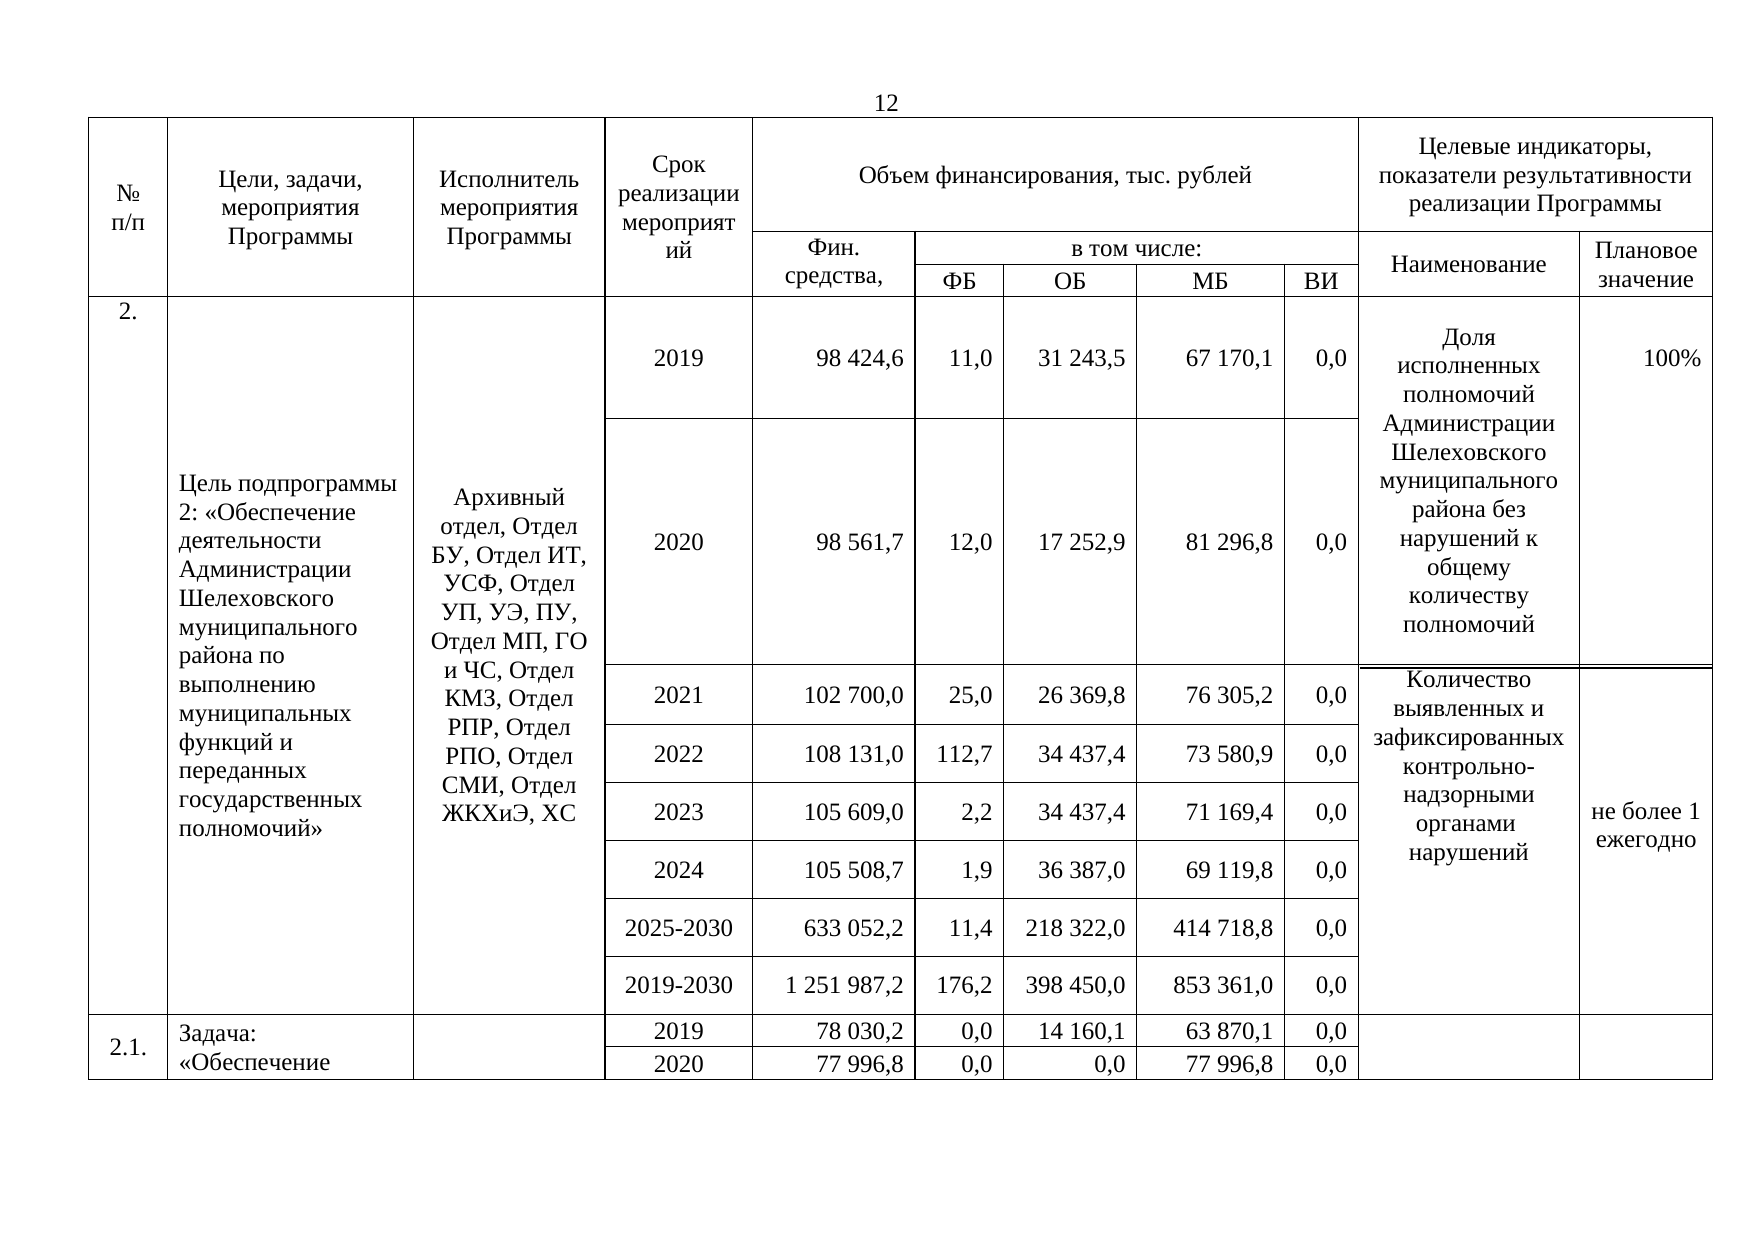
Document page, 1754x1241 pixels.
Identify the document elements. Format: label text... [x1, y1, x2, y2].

table_cell 34 437,4 [1004, 783, 1136, 840]
table_cell 12,0 [916, 419, 1003, 663]
table_cell 77 996,8 [1137, 1047, 1284, 1079]
table_cell [414, 1015, 604, 1079]
table_cell 2024 [606, 841, 752, 898]
table_cell 14 160,1 [1004, 1015, 1136, 1046]
table_header № п/п [89, 118, 167, 296]
table_header Объем финансирования, тыс. рублей [753, 118, 1358, 231]
table_cell 0,0 [1285, 419, 1358, 663]
table_cell 1 251 987,2 [753, 957, 914, 1013]
table_cell 0,0 [916, 1047, 1003, 1079]
table_cell 63 870,1 [1137, 1015, 1284, 1046]
table_cell 0,0 [1285, 665, 1358, 724]
table_cell 2019 [606, 297, 752, 418]
table_cell [1580, 418, 1712, 663]
table_cell 77 996,8 [753, 1047, 914, 1079]
table_cell 2025-2030 [606, 899, 752, 956]
table_cell Наименование [1359, 232, 1579, 296]
table_cell 11,4 [916, 899, 1003, 956]
table_cell 1,9 [916, 841, 1003, 898]
table_cell 69 119,8 [1137, 841, 1284, 898]
table_cell 98 424,6 [753, 297, 914, 418]
table_cell МБ [1137, 265, 1284, 296]
table_cell 2020 [606, 1047, 752, 1079]
table_cell 17 252,9 [1004, 419, 1136, 663]
table_cell Плановое значение [1580, 232, 1712, 296]
table_cell 11,0 [916, 297, 1003, 418]
table_cell в том числе: [916, 232, 1358, 263]
table_cell 26 369,8 [1004, 665, 1136, 724]
table_cell 633 052,2 [753, 899, 914, 956]
table_cell 34 437,4 [1004, 725, 1136, 782]
table_cell не более 1 ежегодно [1580, 669, 1712, 1013]
table_cell 25,0 [916, 665, 1003, 724]
table_cell Доля исполненных полномочий Администрации Шелеховского муниципального района без нарушений к общему количеству полномочий [1359, 297, 1579, 663]
table_header Срок реализации мероприятий [606, 118, 752, 296]
table_header Исполнитель мероприятия Программы [414, 118, 604, 296]
table_cell 0,0 [1285, 725, 1358, 782]
table_cell 0,0 [1004, 1047, 1136, 1079]
table_cell 105 508,7 [753, 841, 914, 898]
table_cell 2,2 [916, 783, 1003, 840]
table_cell 112,7 [916, 725, 1003, 782]
table_cell 414 718,8 [1137, 899, 1284, 956]
table_cell 398 450,0 [1004, 957, 1136, 1013]
table_cell 2023 [606, 783, 752, 840]
table_cell 78 030,2 [753, 1015, 914, 1046]
table_cell 853 361,0 [1137, 957, 1284, 1013]
table_cell Архивный отдел, Отдел БУ, Отдел ИТ, УСФ, Отдел УП, УЭ, ПУ, Отдел МП, ГО и ЧС, Отдел КМЗ, Отдел РПР, Отдел РПО, Отдел СМИ, Отдел ЖКХиЭ, ХС [414, 297, 604, 1013]
table_cell 2019-2030 [606, 957, 752, 1013]
table_cell 105 609,0 [753, 783, 914, 840]
table_cell 2020 [606, 419, 752, 663]
table_cell ВИ [1285, 265, 1358, 296]
table_cell 0,0 [1285, 1015, 1358, 1046]
table_cell 76 305,2 [1137, 665, 1284, 724]
table_cell [1580, 1015, 1712, 1079]
table_cell 100% [1580, 297, 1712, 418]
table_cell ОБ [1004, 265, 1136, 296]
table_cell 2021 [606, 665, 752, 724]
table_cell 0,0 [1285, 899, 1358, 956]
table_cell 0,0 [1285, 297, 1358, 418]
table_cell Цель подпрограммы 2: «Обеспечение деятельности Администрации Шелеховского муниципального района по выполнению муниципальных функций и переданных государственных полномочий» [168, 297, 413, 1013]
table_cell 73 580,9 [1137, 725, 1284, 782]
table_cell 98 561,7 [753, 419, 914, 663]
table_cell Фин. средства, всего [753, 232, 914, 296]
table_cell Количество выявленных и зафиксированных контрольно-надзорными органами нарушений [1359, 665, 1579, 1013]
table_cell 0,0 [1285, 1047, 1358, 1079]
table_cell 2. [89, 297, 167, 1013]
table_cell 67 170,1 [1137, 297, 1284, 418]
table_cell 81 296,8 [1137, 419, 1284, 663]
table_cell ФБ [916, 265, 1003, 296]
table_cell 71 169,4 [1137, 783, 1284, 840]
table_cell 218 322,0 [1004, 899, 1136, 956]
table_cell 2.1. [89, 1015, 167, 1079]
table_cell Задача: «Обеспечение деятельности Администрации Шелеховского муниципального района по выполнению муниципальных функций» [168, 1015, 413, 1079]
table_cell 0,0 [1285, 841, 1358, 898]
table_cell 0,0 [916, 1015, 1003, 1046]
table_cell 176,2 [916, 957, 1003, 1013]
table_cell 2022 [606, 725, 752, 782]
table_header Целевые индикаторы, показатели результативности реализации Программы [1359, 118, 1712, 231]
table_cell 108 131,0 [753, 725, 914, 782]
table_cell 0,0 [1285, 957, 1358, 1013]
table_header Цели, задачи, мероприятия Программы [168, 118, 413, 296]
table_cell 102 700,0 [753, 665, 914, 724]
table_cell [1359, 1015, 1579, 1079]
table_cell 36 387,0 [1004, 841, 1136, 898]
table_cell 31 243,5 [1004, 297, 1136, 418]
table_cell 2019 [606, 1015, 752, 1046]
table_cell 0,0 [1285, 783, 1358, 840]
